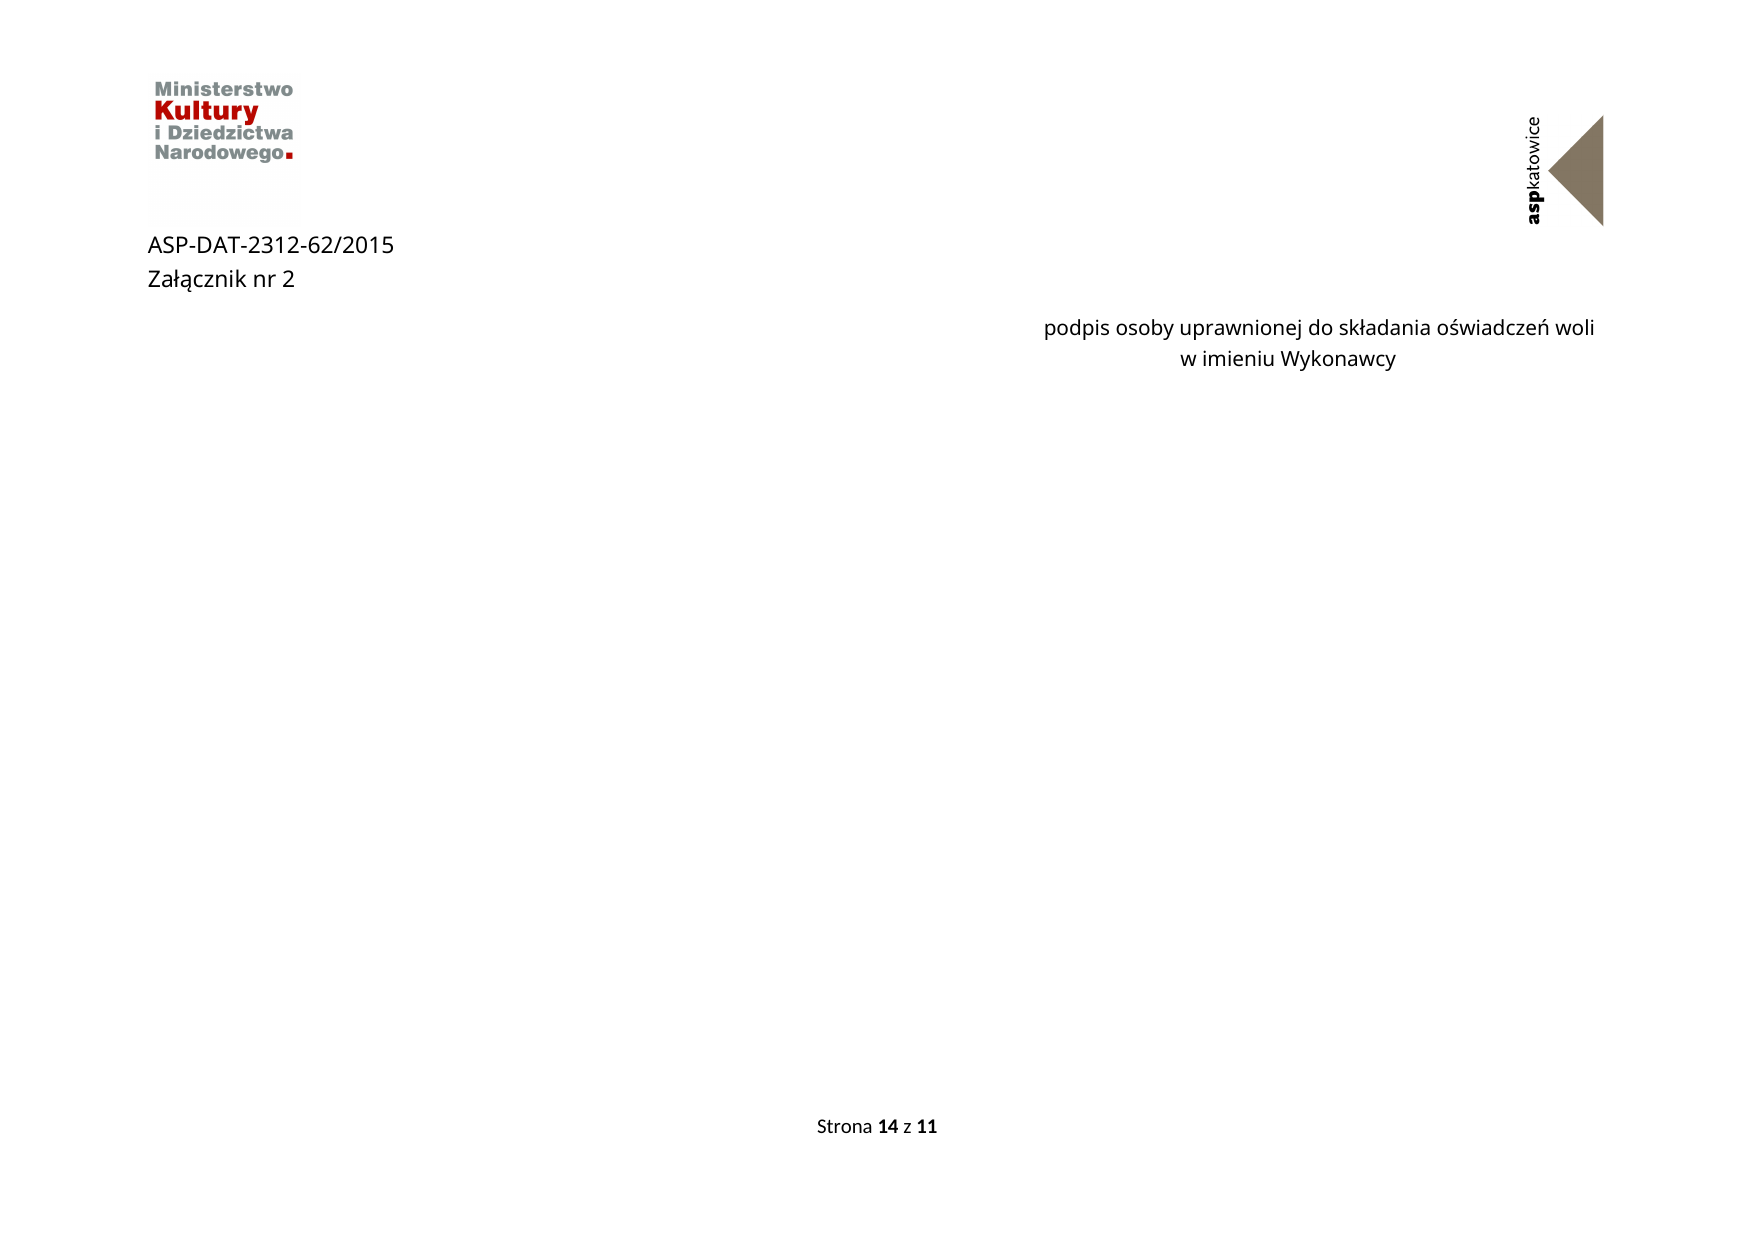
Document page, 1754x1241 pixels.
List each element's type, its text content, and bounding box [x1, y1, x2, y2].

text podpis osoby uprawnionej do składania oświadczeń woli w imieniu Wykonawcy [148, 313, 1606, 372]
picture [1525, 114, 1604, 227]
picture [147, 73, 301, 227]
